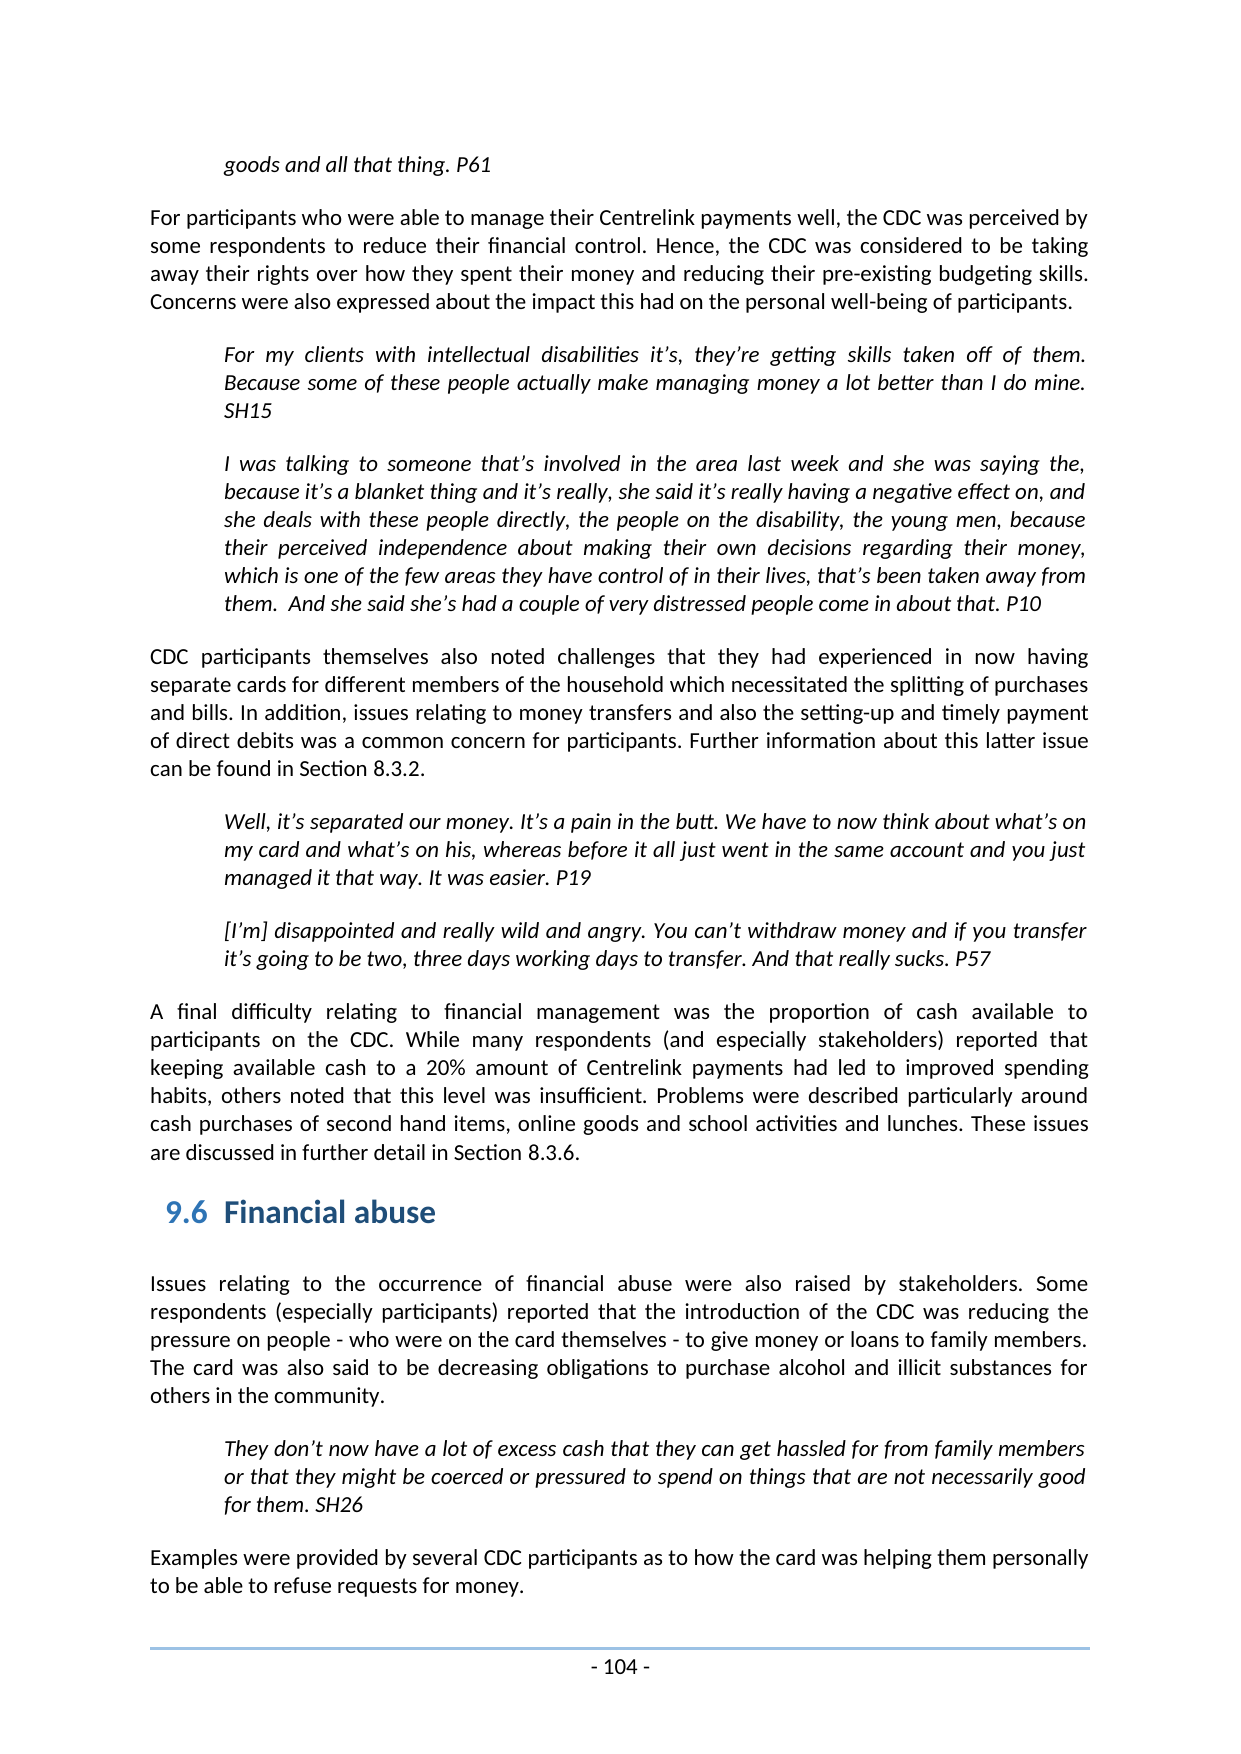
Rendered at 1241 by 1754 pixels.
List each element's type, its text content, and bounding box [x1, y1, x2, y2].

text A final difficulty relating to financial management was the proportion of cash available to participants on the CDC. While many respondents (and especially stakeholders) reported that keeping available cash to a 20% amount of Centrelink payments had led to improved spending habits, others noted that this level was insufficient. Problems were described particularly around cash purchases of second hand items, online goods and school activities and lunches. These issues are discussed in further detail in Section 8.3.6. [150, 997, 1090, 1166]
text Issues relating to the occurrence of financial abuse were also raised by stakeholders. Some respondents (especially participants) reported that the introduction of the CDC was reducing the pressure on people - who were on the card themselves - to give money or loans to family members. The card was also said to be decreasing obligations to purchase alcohol and illicit substances for others in the community. [150, 1269, 1090, 1409]
text I was talking to someone that’s involved in the area last week and she was saying the, because it’s a blanket thing and it’s really, she said it’s really having a negative effect on, and she deals with these people directly, the people on the disability, the young men, because their perceived independence about making their own decisions regarding their money, which is one of the few areas they have control of in their lives, that’s been taken away from them. And she said she’s had a couple of very distressed people come in about that. P10 [224, 449, 1090, 617]
text CDC participants themselves also noted challenges that they had experienced in now having separate cards for different members of the household which necessitated the splitting of purchases and bills. In addition, issues relating to money transfers and also the setting-up and timely payment of direct debits was a common concern for participants. Further information about this latter issue can be found in Section 8.3.2. [150, 642, 1090, 782]
text For my clients with intellectual disabilities it’s, they’re getting skills taken off of them. Because some of these people actually make managing money a lot better than I do mine. SH15 [224, 340, 1090, 424]
text They don’t now have a lot of excess cash that they can get hassled for from family members or that they might be coerced or pressured to spend on things that are not necessarily good for them. SH26 [224, 1434, 1090, 1518]
text For participants who were able to manage their Centrelink payments well, the CDC was perceived by some respondents to reduce their financial control. Hence, the CDC was considered to be taking away their rights over how they spent their money and reducing their pre-existing budgeting skills. Concerns were also expressed about the impact this had on the personal well-being of participants. [150, 203, 1090, 315]
subtitle Financial abuse [165, 1191, 1090, 1231]
text [I’m] disappointed and really wild and angry. You can’t withdraw money and if you transfer it’s going to be two, three days working days to transfer. And that really sucks. P57 [224, 916, 1090, 972]
text Well, it’s separated our money. It’s a pain in the butt. We have to now think about what’s on my card and what’s on his, whereas before it all just went in the same account and you just managed it that way. It was easier. P19 [224, 807, 1090, 891]
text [224, 150, 1090, 178]
text Examples were provided by several CDC participants as to how the card was helping them personally to be able to refuse requests for money. [150, 1543, 1090, 1599]
